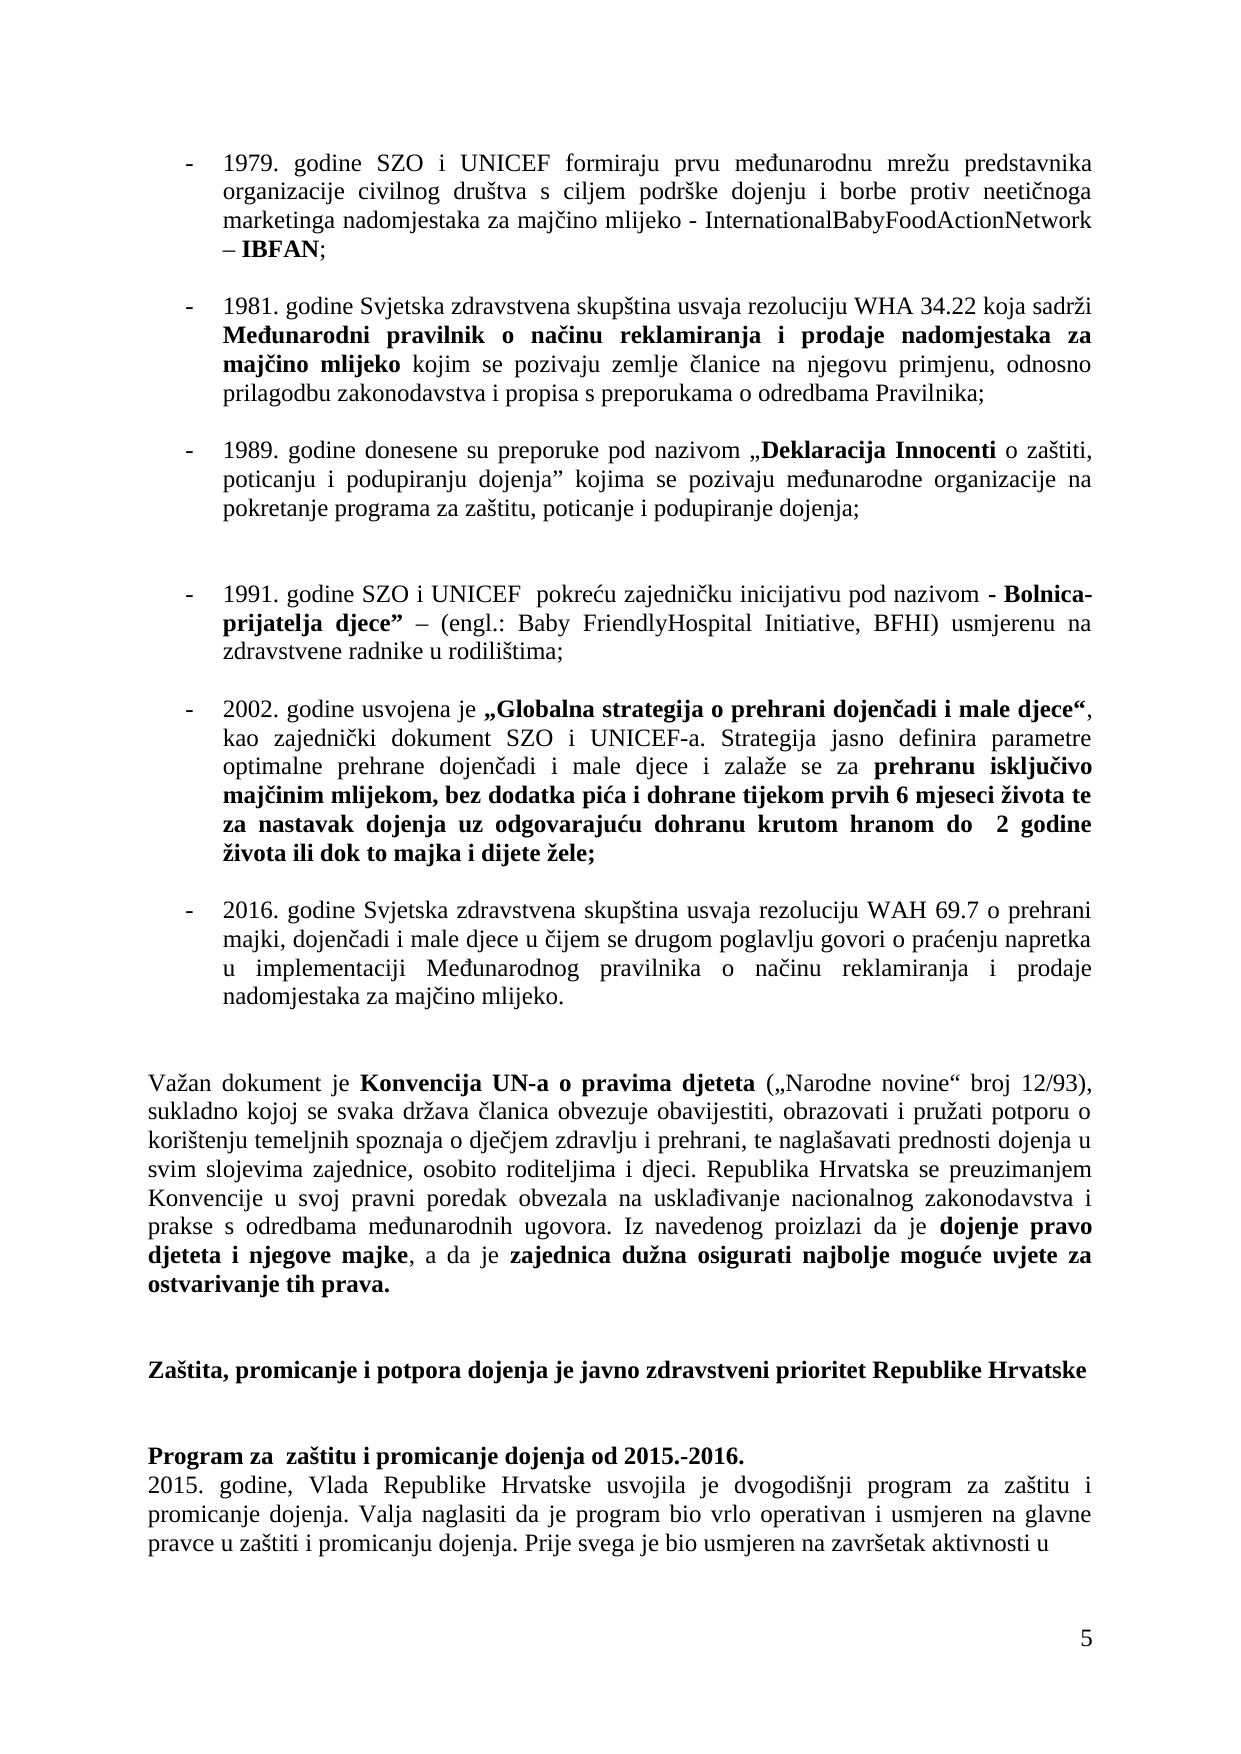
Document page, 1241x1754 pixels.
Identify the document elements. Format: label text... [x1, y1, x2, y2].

text Zaštita, promicanje i potpora dojenja je javno zdravstveni prioritet Republike Hrvatske [148, 1355, 1093, 1384]
list 1981. godine Svjetska zdravstvena skupština usvaja rezoluciju WHA 34.22 koja sadrži Međunarodni pravilnik o načinu reklamiranja i prodaje nadomjestaka za majčino mlijeko kojim se pozivaju zemlje članice na njegovu primjenu, odnosno prilagodbu zakonodavstva i propisa s preporukama o odredbama Pravilnika; [185, 291, 1093, 406]
list 2016. godine Svjetska zdravstvena skupština usvaja rezoluciju WAH 69.7 o prehrani majki, dojenčadi i male djece u čijem se drugom poglavlju govori o praćenju napretka u implementaciji Međunarodnog pravilnika o načinu reklamiranja i prodaje nadomjestaka za majčino mlijeko. [185, 895, 1093, 1010]
text Važan dokument je Konvencija UN-a o pravima djeteta („Narodne novine“ broj 12/93), sukladno kojoj se svaka država članica obvezuje obavijestiti, obrazovati i pružati potporu o korištenju temeljnih spoznaja o dječjem zdravlju i prehrani, te naglašavati prednosti dojenja u svim slojevima zajednice, osobito roditeljima i djeci. Republika Hrvatska se preuzimanjem Konvencije u svoj pravni poredak obvezala na usklađivanje nacionalnog zakonodavstva i prakse s odredbama međunarodnih ugovora. Iz navedenog proizlazi da je dojenje pravo djeteta i njegove majke, a da je zajednica dužna osigurati najbolje moguće uvjete za ostvarivanje tih prava. [148, 1068, 1093, 1298]
text Program za zaštitu i promicanje dojenja od 2015.-2016. [148, 1441, 1093, 1470]
list 2002. godine usvojena je „Globalna strategija o prehrani dojenčadi i male djece“, kao zajednički dokument SZO i UNICEF-a. Strategija jasno definira parametre optimalne prehrane dojenčadi i male djece i zalaže se za prehranu isključivo majčinim mlijekom, bez dodatka pića i dohrane tijekom prvih 6 mjeseci života te za nastavak dojenja uz odgovarajuću dohranu krutom hranom do 2 godine života ili dok to majka i dijete žele; [185, 694, 1093, 866]
text 2015. godine, Vlada Republike Hrvatske usvojila je dvogodišnji program za zaštitu i promicanje dojenja. Valja naglasiti da je program bio vrlo operativan i usmjeren na glavne pravce u zaštiti i promicanju dojenja. Prije svega je bio usmjeren na završetak aktivnosti u [148, 1470, 1093, 1556]
list 1979. godine SZO i UNICEF formiraju prvu međunarodnu mrežu predstavnika organizacije civilnog društva s ciljem podrške dojenju i borbe protiv neetičnoga marketinga nadomjestaka za majčino mlijeko - InternationalBabyFoodActionNetwork – IBFAN; [185, 148, 1093, 263]
list 1991. godine SZO i UNICEF pokreću zajedničku inicijativu pod nazivom - Bolnica-prijatelja djece” – (engl.: Baby FriendlyHospital Initiative, BFHI) usmjerenu na zdravstvene radnike u rodilištima; [185, 579, 1093, 665]
list 1989. godine donesene su preporuke pod nazivom „Deklaracija Innocenti o zaštiti, poticanju i podupiranju dojenja” kojima se pozivaju međunarodne organizacije na pokretanje programa za zaštitu, poticanje i podupiranje dojenja; [185, 435, 1093, 521]
